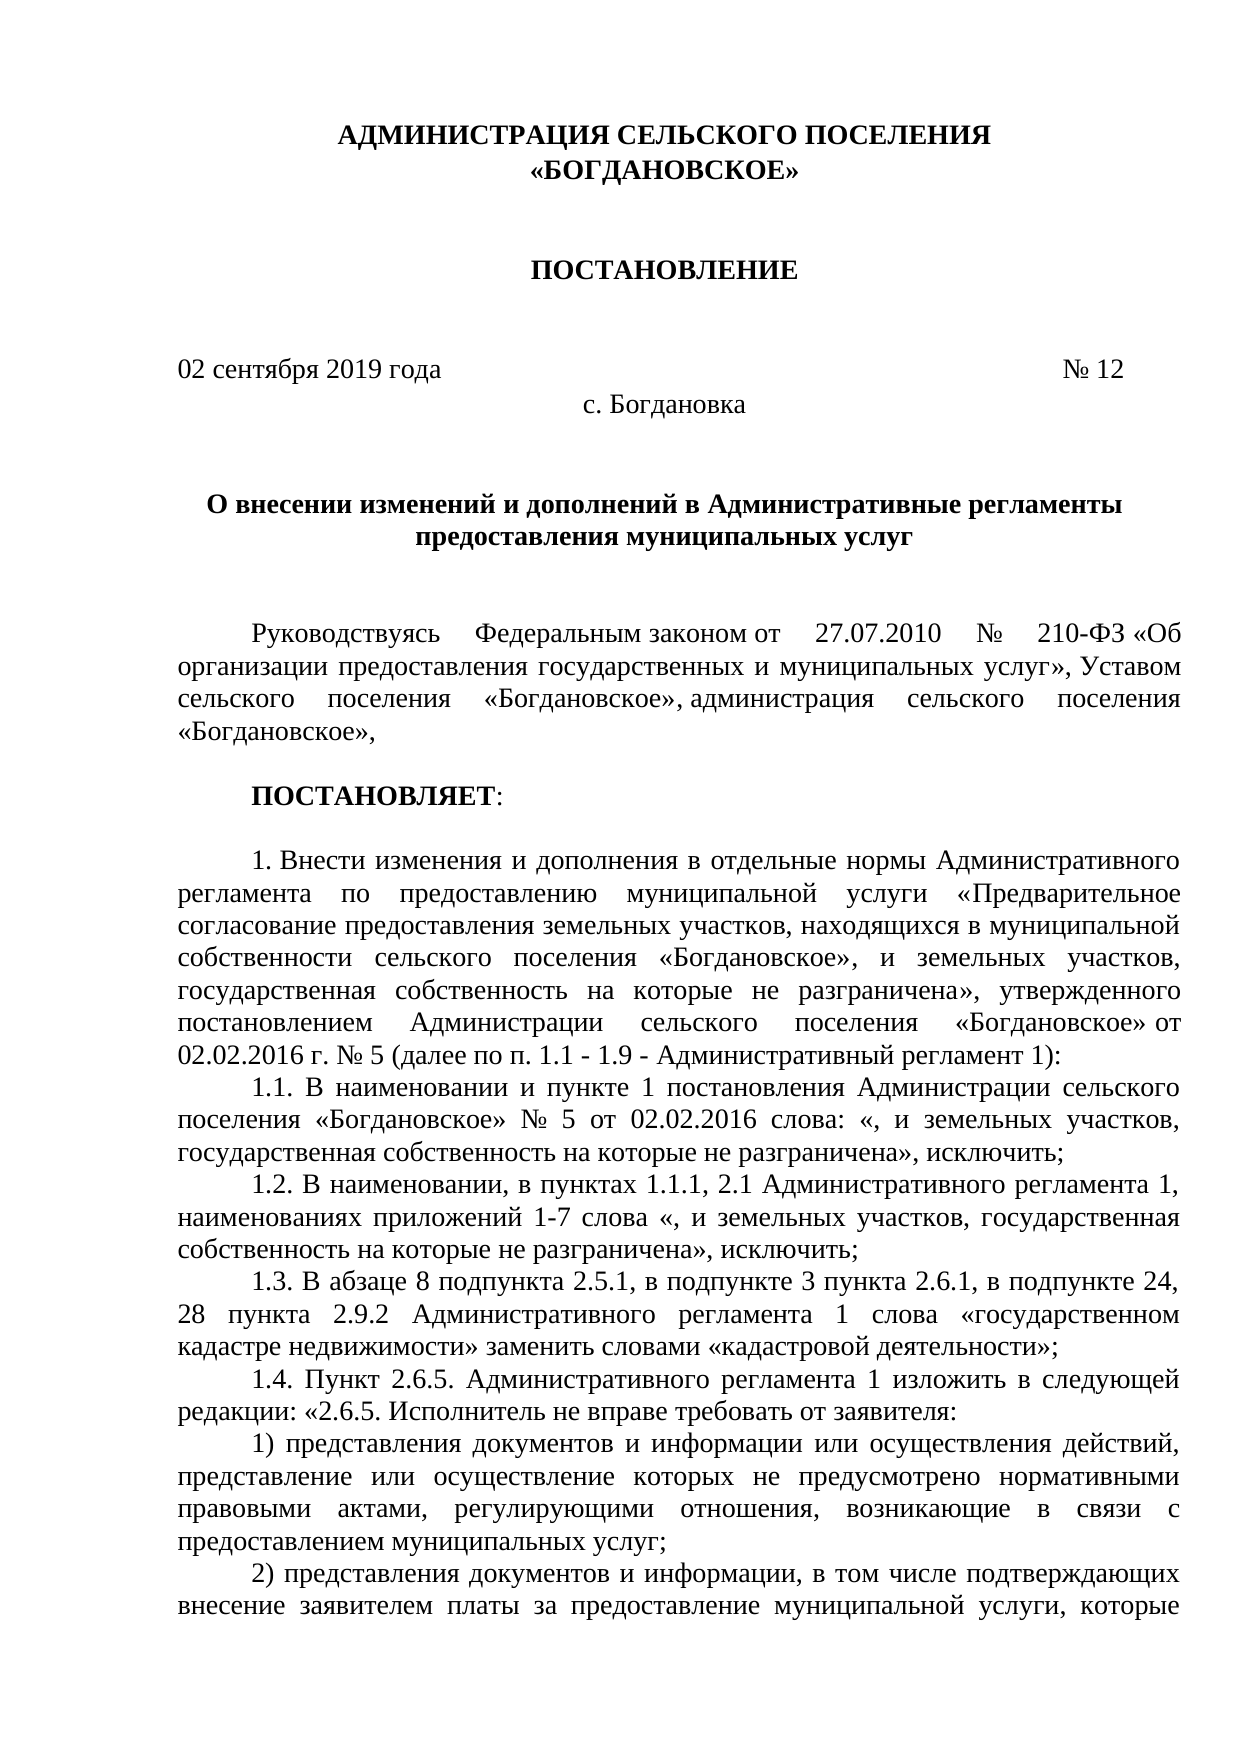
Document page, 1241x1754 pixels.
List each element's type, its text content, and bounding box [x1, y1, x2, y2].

text 1.4. Пункт 2.6.5. Административного регламента 1 изложить в следующей редакции: «2.6.5. Исполнитель не вправе требовать от заявителя: [177, 1362, 1181, 1426]
text Руководствуясь Федеральным законом от 27.07.2010 № 210-ФЗ «Об организации предоставления государственных и муниципальных услуг», Уставом сельского поселения «Богдановское», администрация сельского поселения «Богдановское», [177, 617, 1181, 746]
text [177, 1556, 1181, 1621]
text ПОСТАНОВЛЕНИЕ [177, 253, 1152, 285]
text АДМИНИСТРАЦИЯ СЕЛЬСКОГО ПОСЕЛЕНИЯ [177, 118, 1152, 151]
list 1. Внести изменения и дополнения в отдельные нормы Административного регламента по предоставлению муниципальной услуги «Предварительное согласование предоставления земельных участков, находящихся в муниципальной собственности сельского поселения «Богдановское», и земельных участков, государственная собственность на которые не разграничена», утвержденного постановлением Администрации сельского поселения «Богдановское» от 02.02.2016 г. № 5 (далее по п. 1.1 - 1.9 - Административный регламент 1): [177, 843, 1181, 1070]
text 1.2. В наименовании, в пунктах 1.1.1, 2.1 Административного регламента 1, наименованиях приложений 1-7 слова «, и земельных участков, государственная собственность на которые не разграничена», исключить; [177, 1167, 1181, 1264]
text с. Богдановка [177, 387, 1152, 420]
title О внесении изменений и дополнений в Административные регламенты предоставления муниципальных услуг [177, 487, 1152, 552]
text 1) представления документов и информации или осуществления действий, представление или осуществление которых не предусмотрено нормативными правовыми актами, регулирующими отношения, возникающие в связи с предоставлением муниципальных услуг; [177, 1426, 1181, 1556]
text «БОГДАНОВСКОЕ» [177, 153, 1152, 185]
text 1.3. В абзаце 8 подпункта 2.5.1, в подпункте 3 пункта 2.6.1, в подпункте 24, 28 пункта 2.9.2 Административного регламента 1 слова «государственном кадастре недвижимости» заменить словами «кадастровой деятельности»; [177, 1264, 1181, 1362]
text ПОСТАНОВЛЯЕТ: [177, 778, 1152, 811]
text 02 сентября 2019 года № 12 [177, 352, 1152, 385]
text 1.1. В наименовании и пункте 1 постановления Администрации сельского поселения «Богдановское» № 5 от 02.02.2016 слова: «, и земельных участков, государственная собственность на которые не разграничена», исключить; [177, 1070, 1181, 1167]
